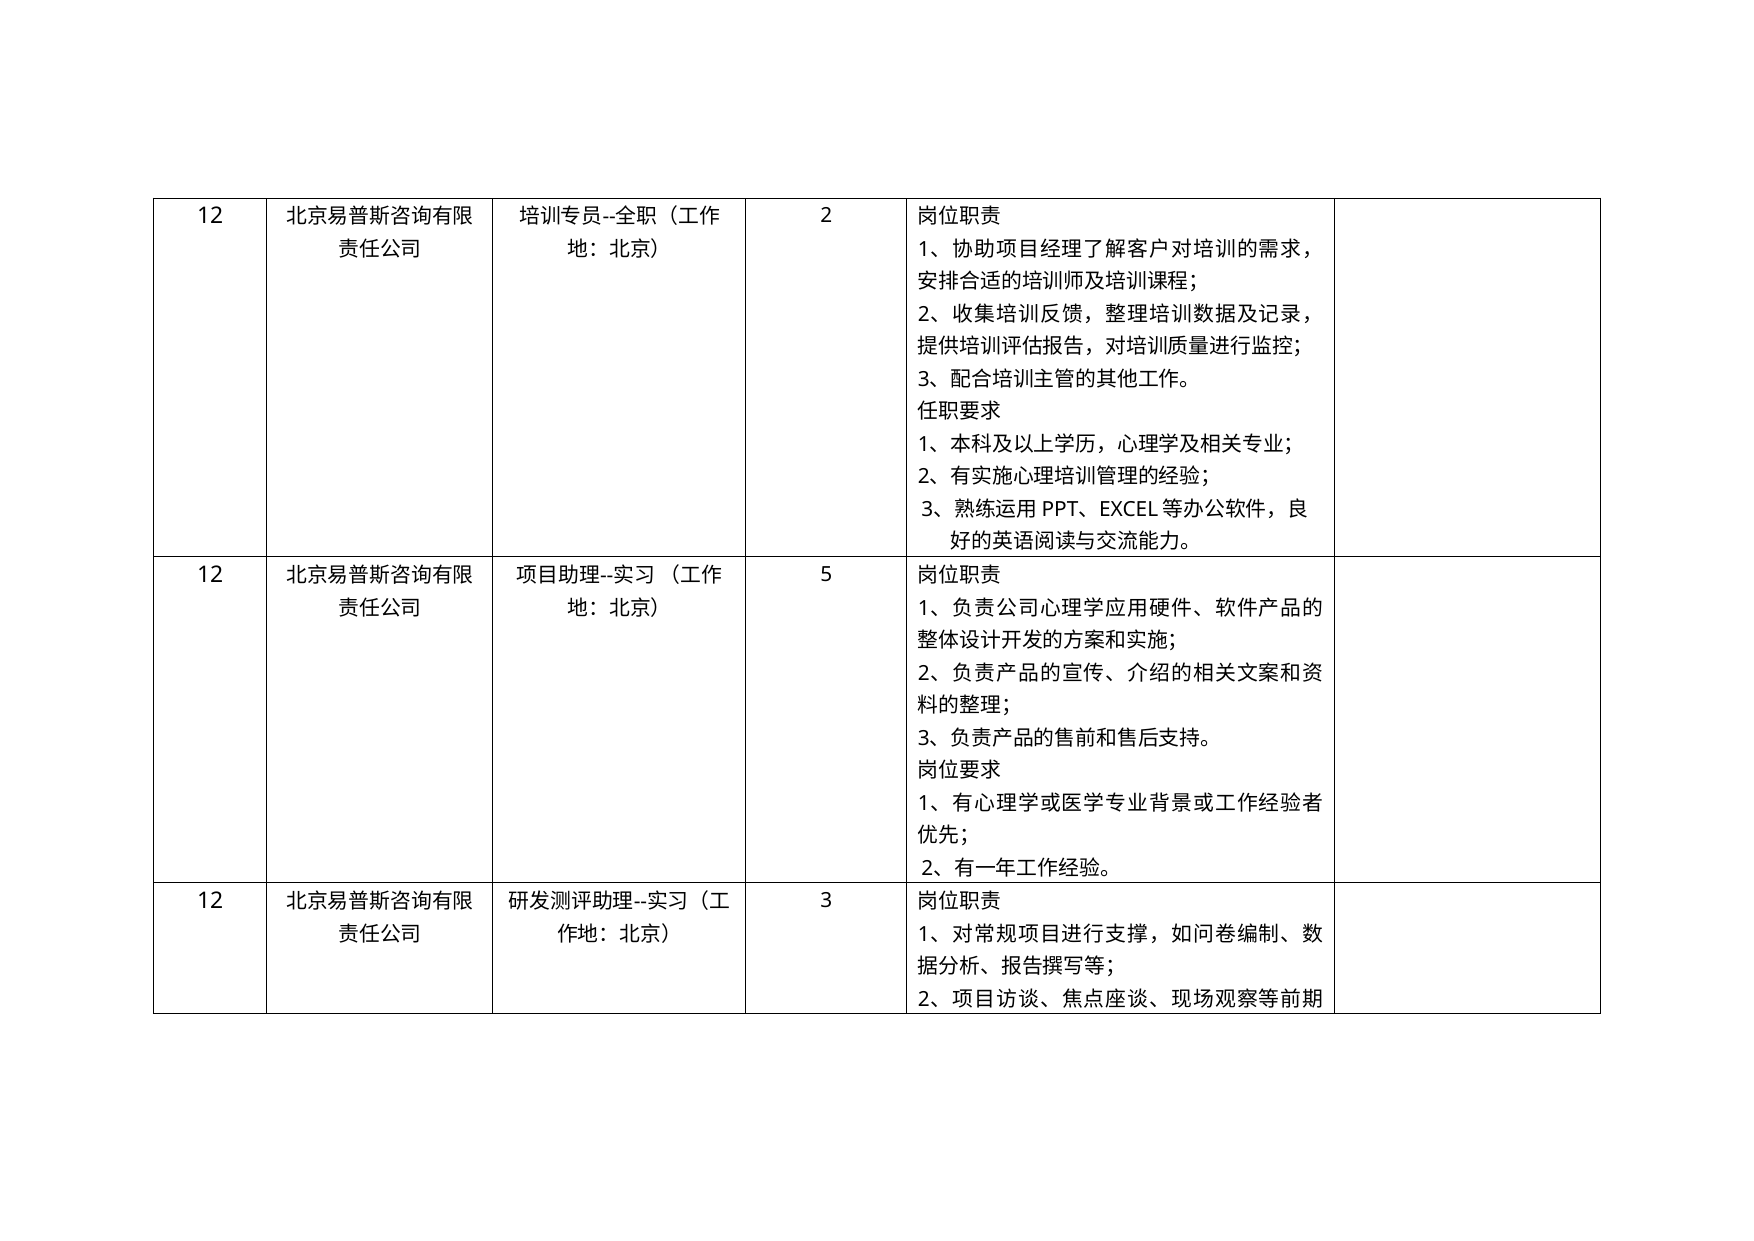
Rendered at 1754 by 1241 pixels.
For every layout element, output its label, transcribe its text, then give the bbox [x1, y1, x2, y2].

table_cell 5 [746, 557, 906, 882]
table_cell 2 [746, 199, 906, 556]
table_cell 研发测评助理--实习（工作地：北京） [493, 883, 745, 1013]
table_cell 岗位职责 1、协助项目经理了解客户对培训的需求，安排合适的培训师及培训课程； 2、收集培训反馈，整理培训数据及记录，提供培训评估报告，对培训质量进行监控； 3、配合培训主管的其他工作。 任职要求 1、本科及以上学历，心理学及相关专业； 2、有实施心理培训管理的经验； 3、熟练运用PPT、EXCEL等办公软件，良好的英语阅读与交流能力。 [907, 199, 1334, 556]
table_cell 项目助理--实习 （工作地：北京） [493, 557, 745, 882]
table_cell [907, 883, 1334, 1013]
table_cell 3 [746, 883, 906, 1013]
table_cell 12 [154, 199, 266, 556]
table_cell [1335, 883, 1600, 1013]
table_cell 12 [154, 557, 266, 882]
table_cell 12 [154, 883, 266, 1013]
table_cell 岗位职责 1、负责公司心理学应用硬件、软件产品的整体设计开发的方案和实施； 2、负责产品的宣传、介绍的相关文案和资料的整理； 3、负责产品的售前和售后支持。 岗位要求 1、有心理学或医学专业背景或工作经验者优先； 2、有一年工作经验。 [907, 557, 1334, 882]
table_cell [1335, 557, 1600, 882]
table_cell 北京易普斯咨询有限责任公司 [267, 199, 492, 556]
table_cell 北京易普斯咨询有限责任公司 [267, 883, 492, 1013]
table_cell [1335, 199, 1600, 556]
table_cell 培训专员--全职（工作地：北京） [493, 199, 745, 556]
table_cell 北京易普斯咨询有限责任公司 [267, 557, 492, 882]
